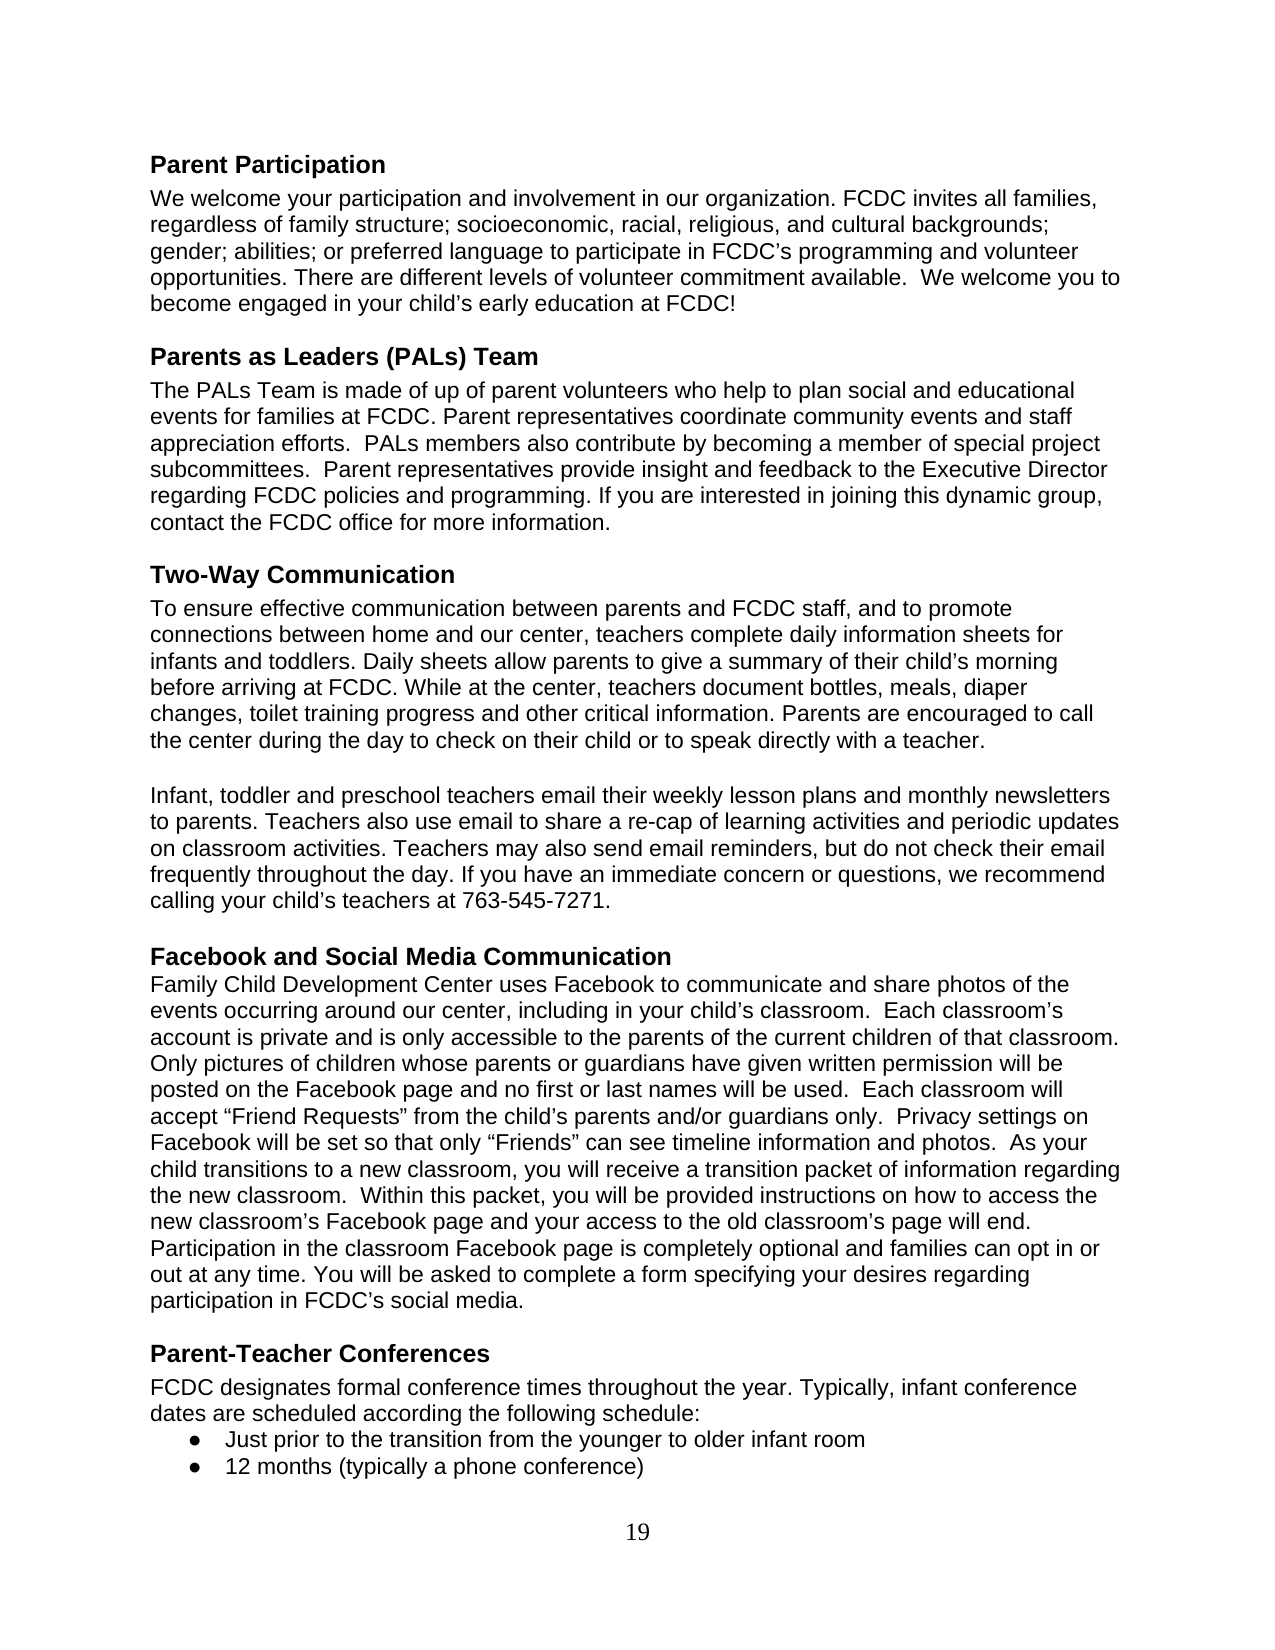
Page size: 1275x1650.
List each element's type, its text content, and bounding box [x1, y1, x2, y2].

text We welcome your participation and involvement in our organization. FCDC invites all families, regardless of family structure; socioeconomic, racial, religious, and cultural backgrounds; gender; abilities; or preferred language to participate in FCDC’s programming and volunteer opportunities. There are different levels of volunteer commitment available. We welcome you to become engaged in your child’s early education at FCDC! [150, 185, 1125, 317]
list 12 months (typically a phone conference) [188, 1453, 1125, 1479]
text To ensure effective communication between parents and FCDC staff, and to promote connections between home and our center, teachers complete daily information sheets for infants and toddlers. Daily sheets allow parents to give a summary of their child’s morning before arriving at FCDC. While at the center, teachers document bottles, meals, diaper changes, toilet training progress and other critical information. Parents are encouraged to call the center during the day to check on their child or to speak directly with a teacher. [150, 595, 1125, 753]
list Just prior to the transition from the younger to older infant room [188, 1426, 1125, 1453]
text Facebook and Social Media Communication [150, 942, 1125, 971]
subtitle Parent Participation [150, 150, 1125, 179]
text Participation in the classroom Facebook page is completely optional and families can opt in or out at any time. You will be asked to complete a form specifying your desires regarding participation in FCDC’s social media. [150, 1234, 1125, 1314]
subtitle Two-Way Communication [150, 560, 1125, 589]
text The PALs Team is made of up of parent volunteers who help to plan social and educational events for families at FCDC. Parent representatives coordinate community events and staff appreciation efforts. PALs members also contribute by becoming a member of special project subcommittees. Parent representatives provide insight and feedback to the Executive Director regarding FCDC policies and programming. If you are interested in joining this dynamic group, contact the FCDC office for more information. [150, 377, 1125, 535]
subtitle Parent-Teacher Conferences [150, 1339, 1125, 1367]
subtitle Parents as Leaders (PALs) Team [150, 342, 1125, 371]
text FCDC designates formal conference times throughout the year. Typically, infant conference dates are scheduled according the following schedule: [150, 1374, 1125, 1426]
text Family Child Development Center uses Facebook to communicate and share photos of the events occurring around our center, including in your child’s classroom. Each classroom’s account is private and is only accessible to the parents of the current children of that classroom. Only pictures of children whose parents or guardians have given written permission will be posted on the Facebook page and no first or last names will be used. Each classroom will accept “Friend Requests” from the child’s parents and/or guardians only. Privacy settings on Facebook will be set so that only “Friends” can see timeline information and photos. As your child transitions to a new classroom, you will receive a transition packet of information regarding the new classroom. Within this packet, you will be provided instructions on how to access the new classroom’s Facebook page and your access to the old classroom’s page will end. [150, 971, 1125, 1234]
text Infant, toddler and preschool teachers email their weekly lesson plans and monthly newsletters to parents. Teachers also use email to share a re-cap of learning activities and periodic updates on classroom activities. Teachers may also send email reminders, but do not check their email frequently throughout the day. If you have an immediate concern or questions, we recommend calling your child’s teachers at 763-545-7271. [150, 782, 1125, 913]
